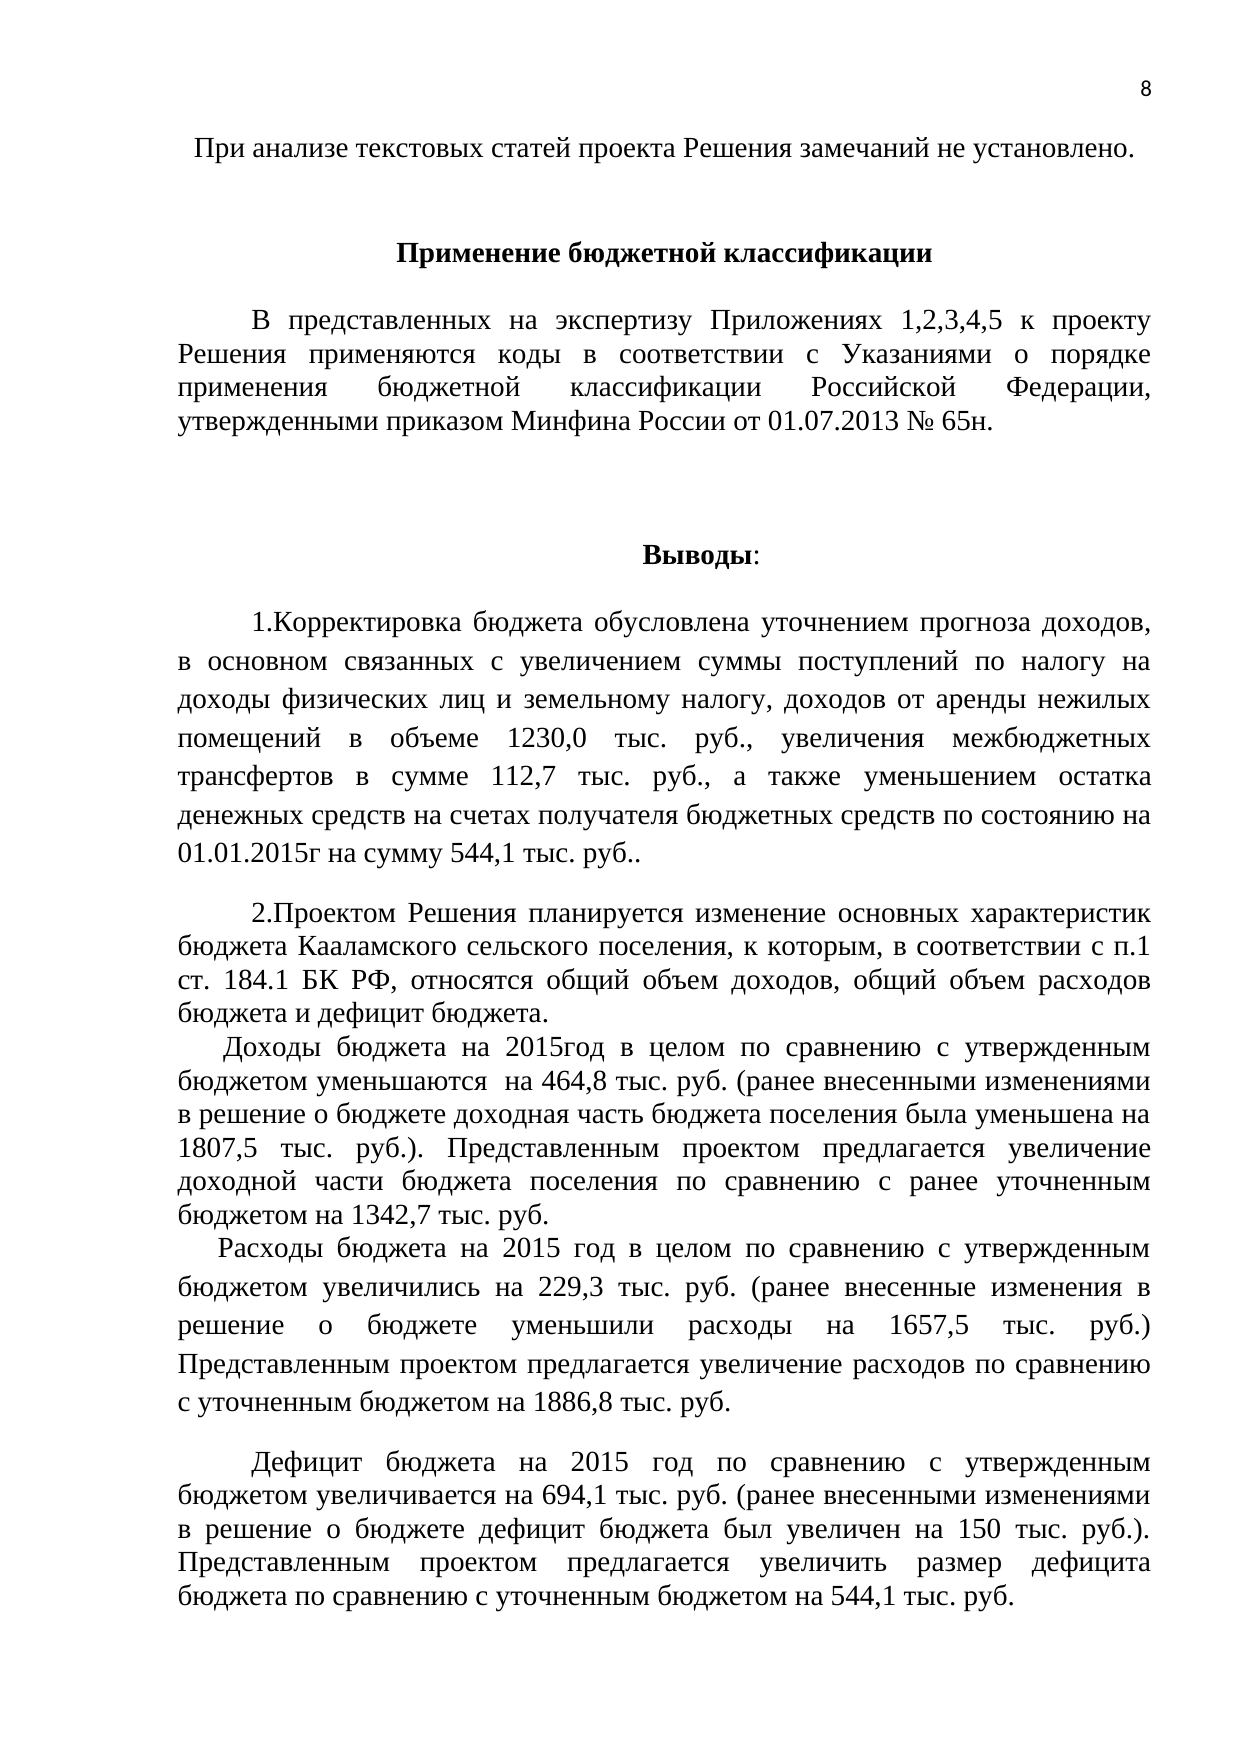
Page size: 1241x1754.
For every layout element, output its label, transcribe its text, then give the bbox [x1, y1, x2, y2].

text 2.Проектом Решения планируется изменение основных характеристик бюджета Кааламского сельского поселения, к которым, в соответствии с п.1 ст. 184.1 БК РФ, относятся общий объем доходов, общий объем расходов бюджета и дефицит бюджета. [177, 895, 1152, 1029]
text В представленных на экспертизу Приложениях 1,2,3,4,5 к проекту Решения применяются коды в соответствии с Указаниями о порядке применения бюджетной классификации Российской Федерации, утвержденными приказом Минфина России от 01.07.2013 № 65н. [177, 302, 1152, 437]
list 1.Корректировка бюджета обусловлена уточнением прогноза доходов, в основном связанных с увеличением суммы поступлений по налогу на доходы физических лиц и земельному налогу, доходов от аренды нежилых помещений в объеме 1230,0 тыс. руб., увеличения межбюджетных трансфертов в сумме 112,7 тыс. руб., а также уменьшением остатка денежных средств на счетах получателя бюджетных средств по состоянию на 01.01.2015г на сумму 544,1 тыс. руб.. [177, 604, 1152, 869]
list Расходы бюджета на 2015 год в целом по сравнению с утвержденным бюджетом увеличились на 229,3 тыс. руб. (ранее внесенные изменения в решение о бюджете уменьшили расходы на 1657,5 тыс. руб.) Представленным проектом предлагается увеличение расходов по сравнению с уточненным бюджетом на 1886,8 тыс. руб. [177, 1230, 1152, 1418]
list При анализе текстовых статей проекта Решения замечаний не установлено. [177, 130, 1152, 163]
text Доходы бюджета на 2015год в целом по сравнению с утвержденным бюджетом уменьшаются на 464,8 тыс. руб. (ранее внесенными изменениями в решение о бюджете доходная часть бюджета поселения была уменьшена на 1807,5 тыс. руб.). Представленным проектом предлагается увеличение доходной части бюджета поселения по сравнению с ранее уточненным бюджетом на 1342,7 тыс. руб. [177, 1029, 1152, 1230]
list Применение бюджетной классификации [177, 235, 1152, 269]
text Дефицит бюджета на 2015 год по сравнению с утвержденным бюджетом увеличивается на 694,1 тыс. руб. (ранее внесенными изменениями в решение о бюджете дефицит бюджета был увеличен на 150 тыс. руб.). Представленным проектом предлагается увеличить размер дефицита бюджета по сравнению с уточненным бюджетом на 544,1 тыс. руб. [177, 1444, 1152, 1612]
text Выводы: [177, 537, 1152, 571]
